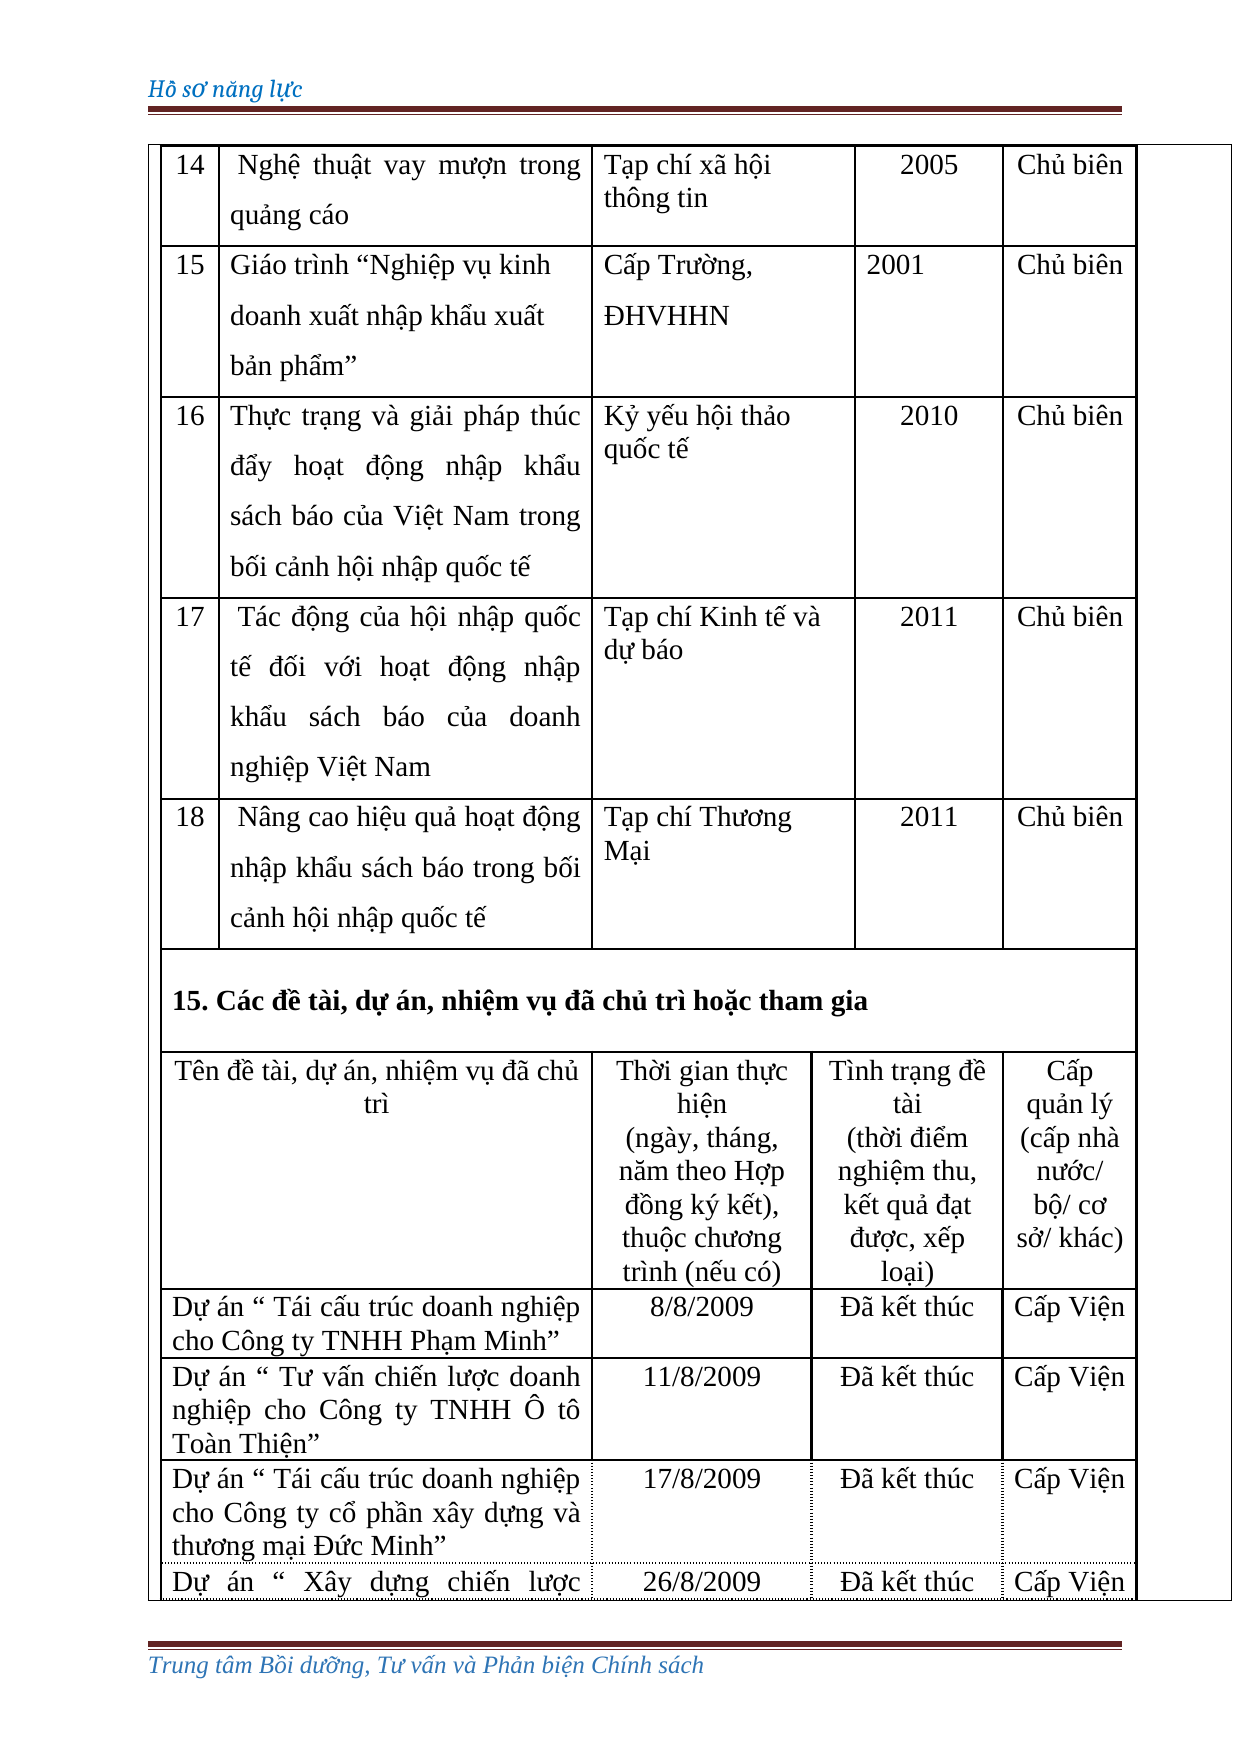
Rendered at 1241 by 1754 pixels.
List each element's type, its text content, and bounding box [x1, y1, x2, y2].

table_header LÝ LỊCH KHOA HỌC Hà Nội, ngày tháng năm [1004, 800, 1135, 948]
table_header LÝ LỊCH KHOA HỌC Hà Nội, ngày tháng năm [813, 1053, 1002, 1288]
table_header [162, 1461, 1135, 1600]
table_header LÝ LỊCH KHOA HỌC Hà Nội, ngày tháng năm [162, 247, 218, 396]
table_header LÝ LỊCH KHOA HỌC Hà Nội, ngày tháng năm [1004, 1359, 1135, 1459]
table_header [856, 147, 1002, 245]
table_header LÝ LỊCH KHOA HỌC Hà Nội, ngày tháng năm [1004, 398, 1135, 597]
table_header LÝ LỊCH KHOA HỌC Hà Nội, ngày tháng năm [593, 398, 854, 597]
table_header LÝ LỊCH KHOA HỌC Hà Nội, ngày tháng năm [220, 398, 591, 597]
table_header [1004, 147, 1135, 245]
table_header LÝ LỊCH KHOA HỌC Hà Nội, ngày tháng năm [162, 398, 218, 597]
table_header LÝ LỊCH KHOA HỌC Hà Nội, ngày tháng năm [162, 800, 218, 948]
table_header LÝ LỊCH KHOA HỌC Hà Nội, ngày tháng năm [162, 1053, 591, 1288]
table_header LÝ LỊCH KHOA HỌC Hà Nội, ngày tháng năm [856, 247, 1002, 396]
table_header LÝ LỊCH KHOA HỌC Hà Nội, ngày tháng năm [593, 1053, 810, 1288]
table_header LÝ LỊCH KHOA HỌC Hà Nội, ngày tháng năm [162, 950, 1135, 1051]
table_header LÝ LỊCH KHOA HỌC Hà Nội, ngày tháng năm [1004, 247, 1135, 396]
table_header LÝ LỊCH KHOA HỌC Hà Nội, ngày tháng năm [593, 1290, 810, 1357]
table_header LÝ LỊCH KHOA HỌC Hà Nội, ngày tháng năm [813, 1359, 1001, 1459]
table_header LÝ LỊCH KHOA HỌC Hà Nội, ngày tháng năm [593, 1359, 810, 1459]
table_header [149, 145, 160, 1600]
table_header LÝ LỊCH KHOA HỌC Hà Nội, ngày tháng năm [1004, 1290, 1135, 1357]
table_header LÝ LỊCH KHOA HỌC Hà Nội, ngày tháng năm [856, 398, 1002, 597]
table_header LÝ LỊCH KHOA HỌC Hà Nội, ngày tháng năm [162, 599, 218, 798]
table_header LÝ LỊCH KHOA HỌC Hà Nội, ngày tháng năm [162, 1359, 591, 1459]
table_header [1138, 145, 1231, 1600]
table_header LÝ LỊCH KHOA HỌC Hà Nội, ngày tháng năm [856, 599, 1002, 798]
table_header LÝ LỊCH KHOA HỌC Hà Nội, ngày tháng năm [220, 800, 591, 948]
table_header LÝ LỊCH KHOA HỌC Hà Nội, ngày tháng năm [856, 800, 1002, 948]
table_header LÝ LỊCH KHOA HỌC Hà Nội, ngày tháng năm [1004, 1053, 1135, 1288]
table_header LÝ LỊCH KHOA HỌC Hà Nội, ngày tháng năm [593, 247, 854, 396]
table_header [593, 147, 854, 245]
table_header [162, 147, 218, 245]
table_header LÝ LỊCH KHOA HỌC Hà Nội, ngày tháng năm [162, 1290, 591, 1357]
table_header LÝ LỊCH KHOA HỌC Hà Nội, ngày tháng năm [593, 800, 854, 948]
table_header LÝ LỊCH KHOA HỌC Hà Nội, ngày tháng năm [220, 599, 591, 798]
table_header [220, 147, 591, 245]
table_header LÝ LỊCH KHOA HỌC Hà Nội, ngày tháng năm [1004, 599, 1135, 798]
table_header LÝ LỊCH KHOA HỌC Hà Nội, ngày tháng năm [593, 599, 854, 798]
table_header LÝ LỊCH KHOA HỌC Hà Nội, ngày tháng năm [220, 247, 591, 396]
table_header LÝ LỊCH KHOA HỌC Hà Nội, ngày tháng năm [813, 1290, 1001, 1357]
